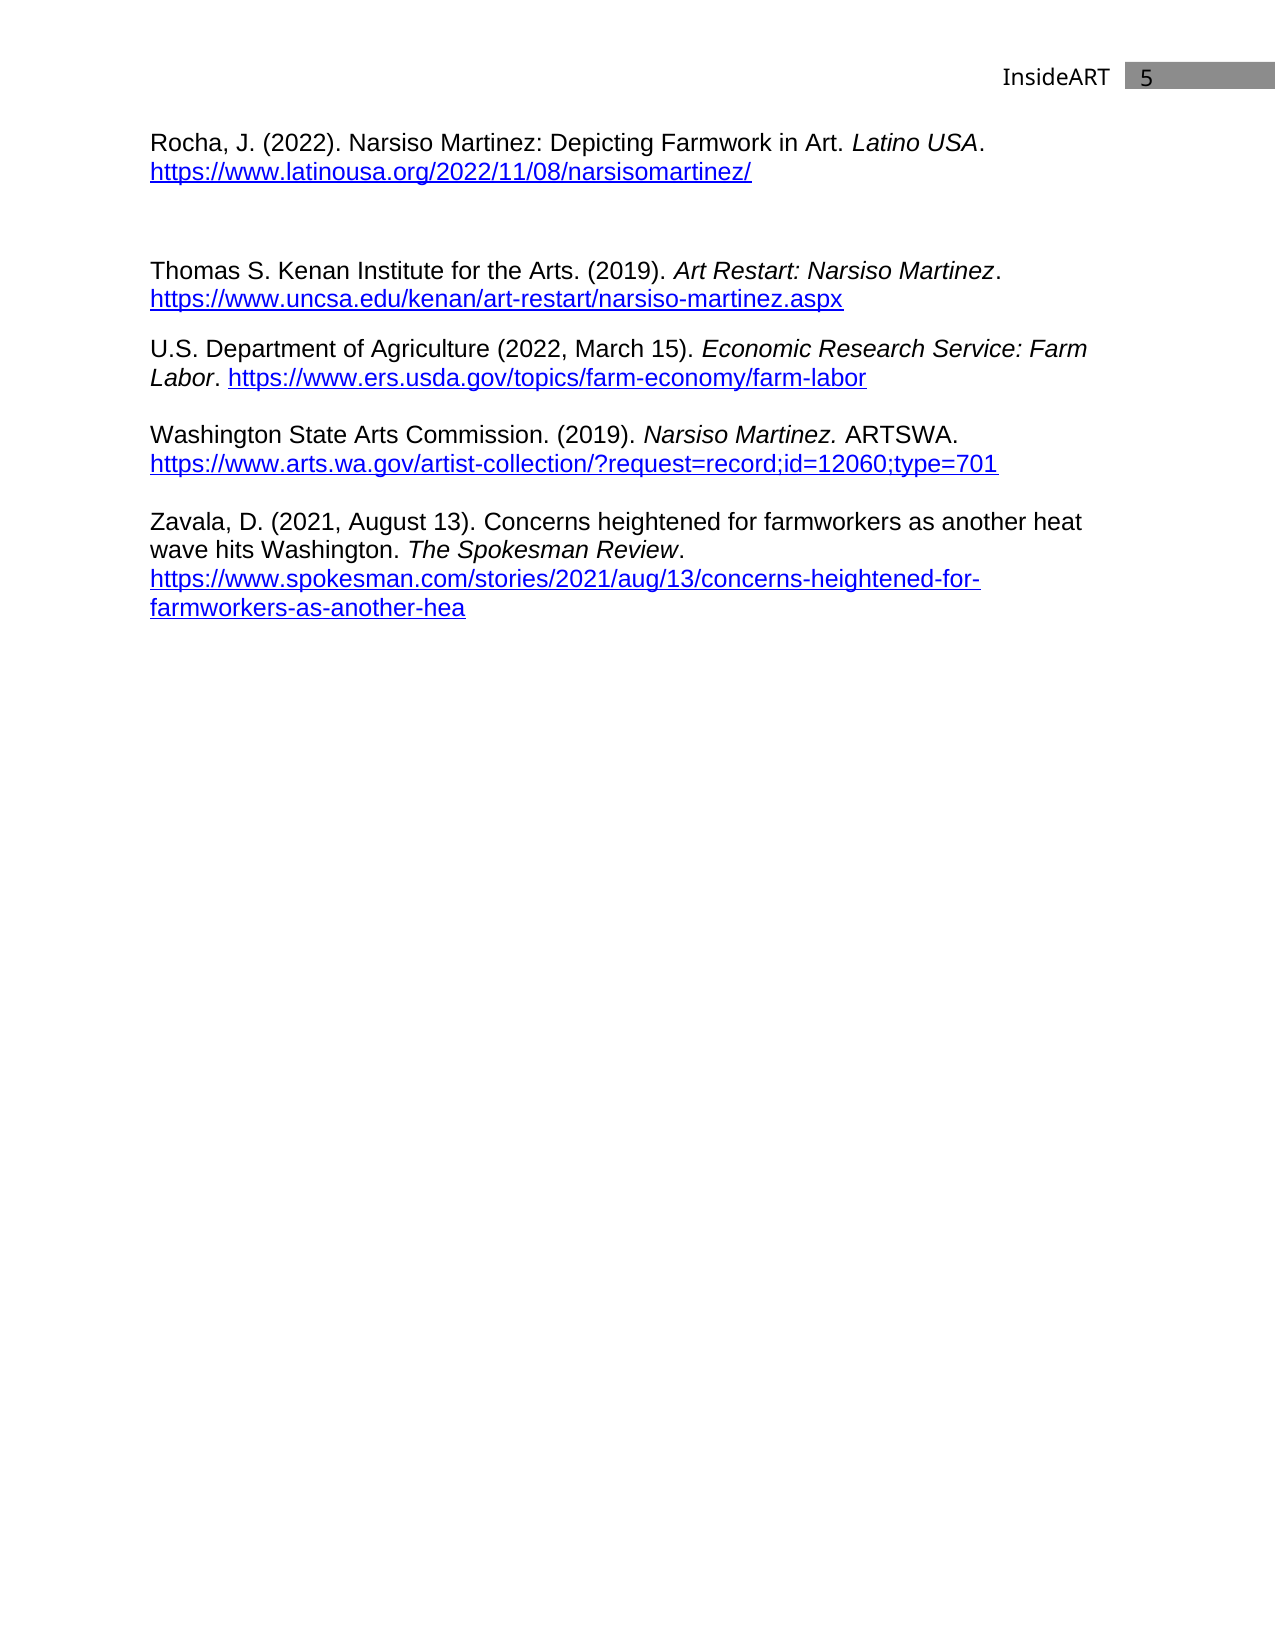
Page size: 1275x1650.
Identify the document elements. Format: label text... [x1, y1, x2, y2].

text U.S. Department of Agriculture (2022, March 15). Economic Research Service: Farm Labor. https://www.ers.usda.gov/topics/farm-economy/farm-labor [150, 334, 1125, 391]
text Thomas S. Kenan Institute for the Arts. (2019). Art Restart: Narsiso Martinez. https://www.uncsa.edu/kenan/art-restart/narsiso-martinez.aspx [150, 256, 1125, 313]
text Zavala, D. (2021, August 13). Concerns heightened for farmworkers as another heat wave hits Washington. The Spokesman Review. https://www.spokesman.com/stories/2021/aug/13/concerns-heightened-for-farmworkers-as-another-hea [150, 506, 1125, 621]
text Washington State Arts Commission. (2019). Narsiso Martinez. ARTSWA. https://www.arts.wa.gov/artist-collection/?request=record;id=12060;type=701 [150, 391, 1125, 478]
text Rocha, J. (2022). Narsiso Martinez: Depicting Farmwork in Art. Latino USA. https://www.latinousa.org/2022/11/08/narsisomartinez/ [150, 128, 1125, 185]
